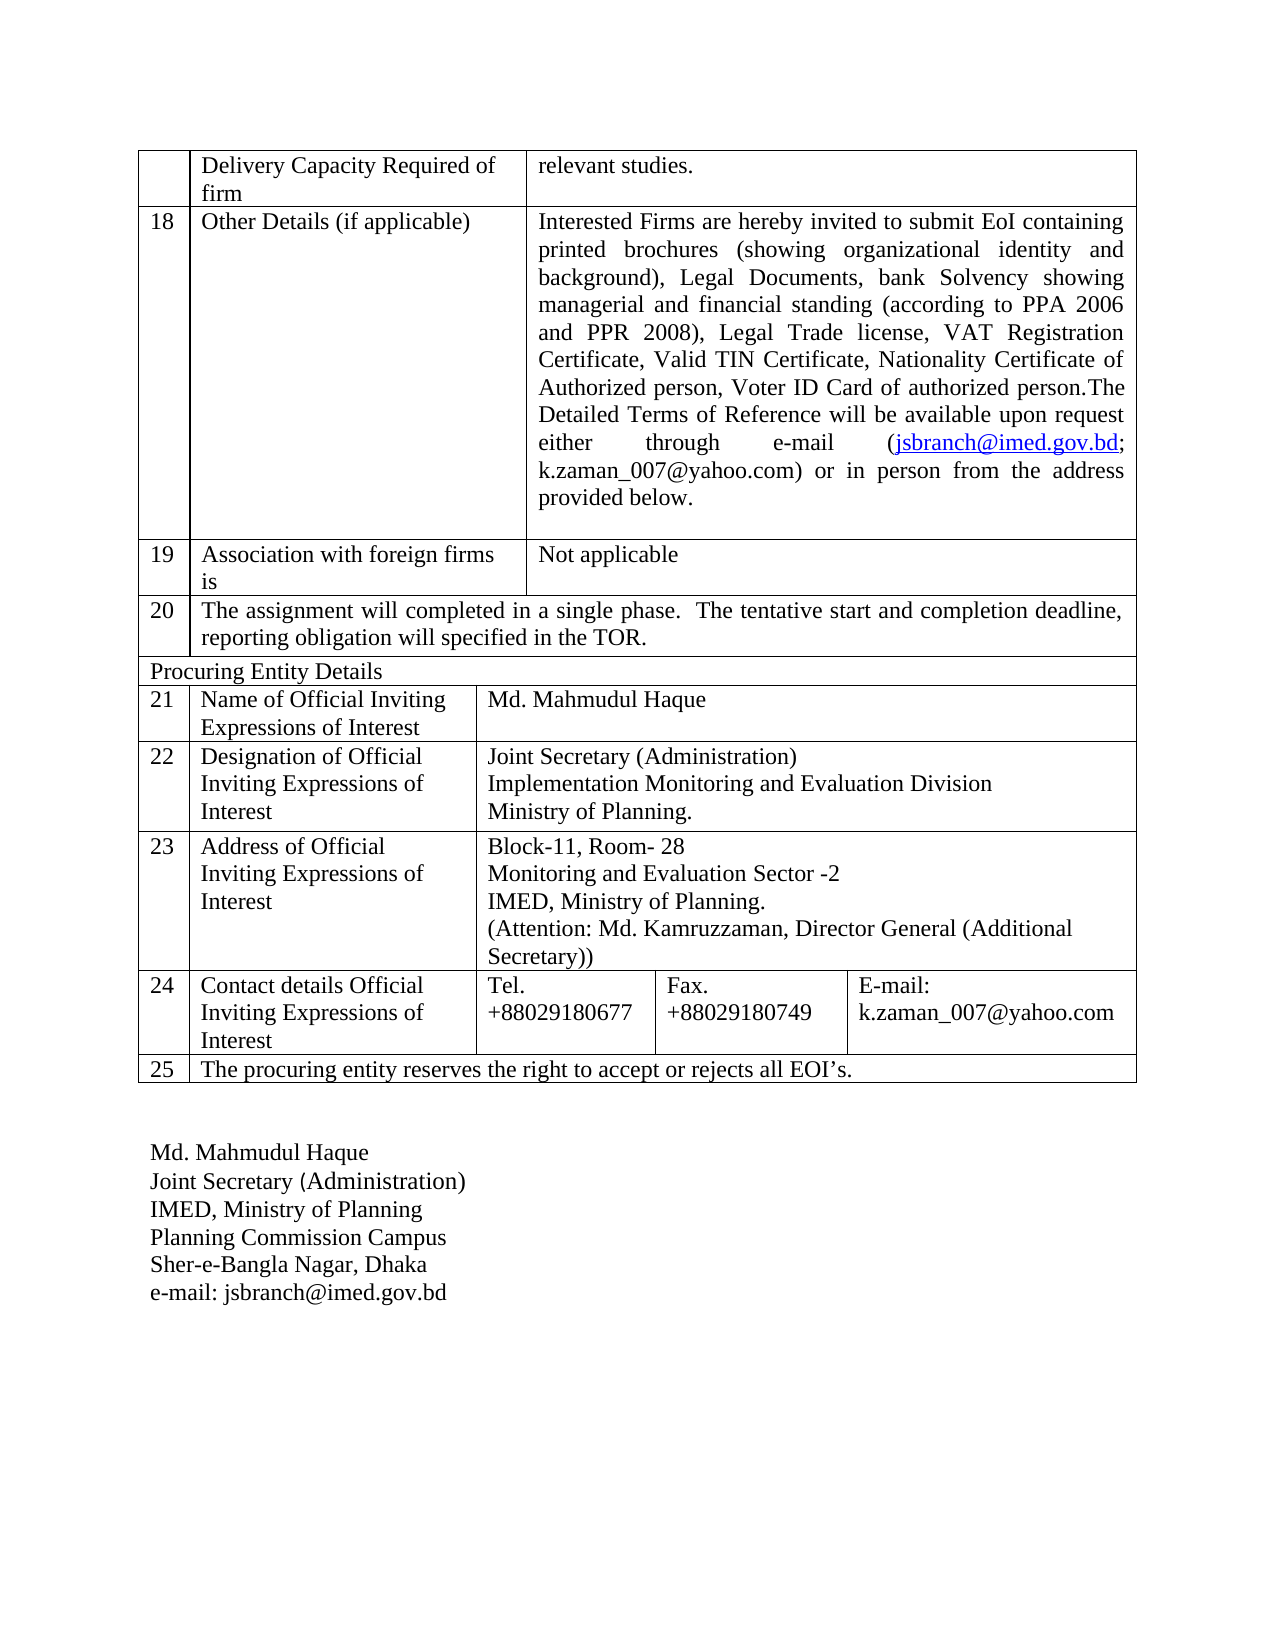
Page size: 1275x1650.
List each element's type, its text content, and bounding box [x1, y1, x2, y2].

table_cell Joint Secretary (Administration) Implementation Monitoring and Evaluation Division Ministry of Planning. [477, 742, 1136, 831]
table_cell 22 [139, 742, 189, 831]
table_cell Block-11, Room- 28 Monitoring and Evaluation Sector -2 IMED, Ministry of Planning. (Attention: Md. Kamruzzaman, Director General (Additional Secretary)) [477, 832, 1136, 970]
text IMED, Ministry of Planning [150, 1195, 1125, 1223]
table_cell The procuring entity reserves the right to accept or rejects all EOI’s. [190, 1055, 1136, 1082]
table_cell E-mail: k.zaman_007@yahoo.com [848, 971, 1136, 1053]
table_cell The assignment will completed in a single phase. The tentative start and completion deadline, reporting obligation will specified in the TOR. [191, 596, 1136, 656]
table_cell Tel. +88029180677 [477, 971, 655, 1053]
table_cell 19 [139, 540, 189, 595]
text e-mail: jsbranch@imed.gov.bd [150, 1278, 1125, 1306]
table_cell 18 [139, 207, 189, 538]
table_cell 20 [139, 596, 189, 656]
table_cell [527, 151, 1136, 206]
table_cell Contact details Official Inviting Expressions of Interest [190, 971, 476, 1053]
table_cell Address of Official Inviting Expressions of Interest [190, 832, 476, 970]
table_cell Md. Mahmudul Haque [477, 686, 1136, 741]
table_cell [191, 151, 526, 206]
table_cell Designation of Official Inviting Expressions of Interest [190, 742, 476, 831]
text Joint Secretary (Administration) [150, 1166, 1125, 1195]
table_cell Association with foreign firms is [191, 540, 526, 595]
table_cell 21 [139, 686, 189, 741]
text Sher-e-Bangla Nagar, Dhaka [150, 1250, 1125, 1278]
table_cell 17 [139, 151, 189, 206]
table_cell Fax. +88029180749 [656, 971, 847, 1053]
table_cell Procuring Entity Details [139, 657, 1136, 684]
text Md. Mahmudul Haque [150, 1138, 1125, 1166]
table_cell Name of Official Inviting Expressions of Interest [190, 686, 476, 741]
text Planning Commission Campus [150, 1223, 1125, 1250]
table_cell Other Details (if applicable) [191, 207, 526, 538]
table_cell 25 [139, 1055, 189, 1082]
table_cell Interested Firms are hereby invited to submit EoI containing printed brochures (showing organizational identity and background), Legal Documents, bank Solvency showing managerial and financial standing (according to PPA 2006 and PPR 2008), Legal Trade license, VAT Registration Certificate, Valid TIN Certificate, Nationality Certificate of Authorized person, Voter ID Card of authorized person.The Detailed Terms of Reference will be available upon request either through e-mail (jsbranch@imed.gov.bd; k.zaman_007@yahoo.com) or in person from the address provided below. [527, 207, 1136, 538]
table_cell 24 [139, 971, 189, 1053]
table_cell Not applicable [527, 540, 1136, 595]
table_cell 23 [139, 832, 189, 970]
